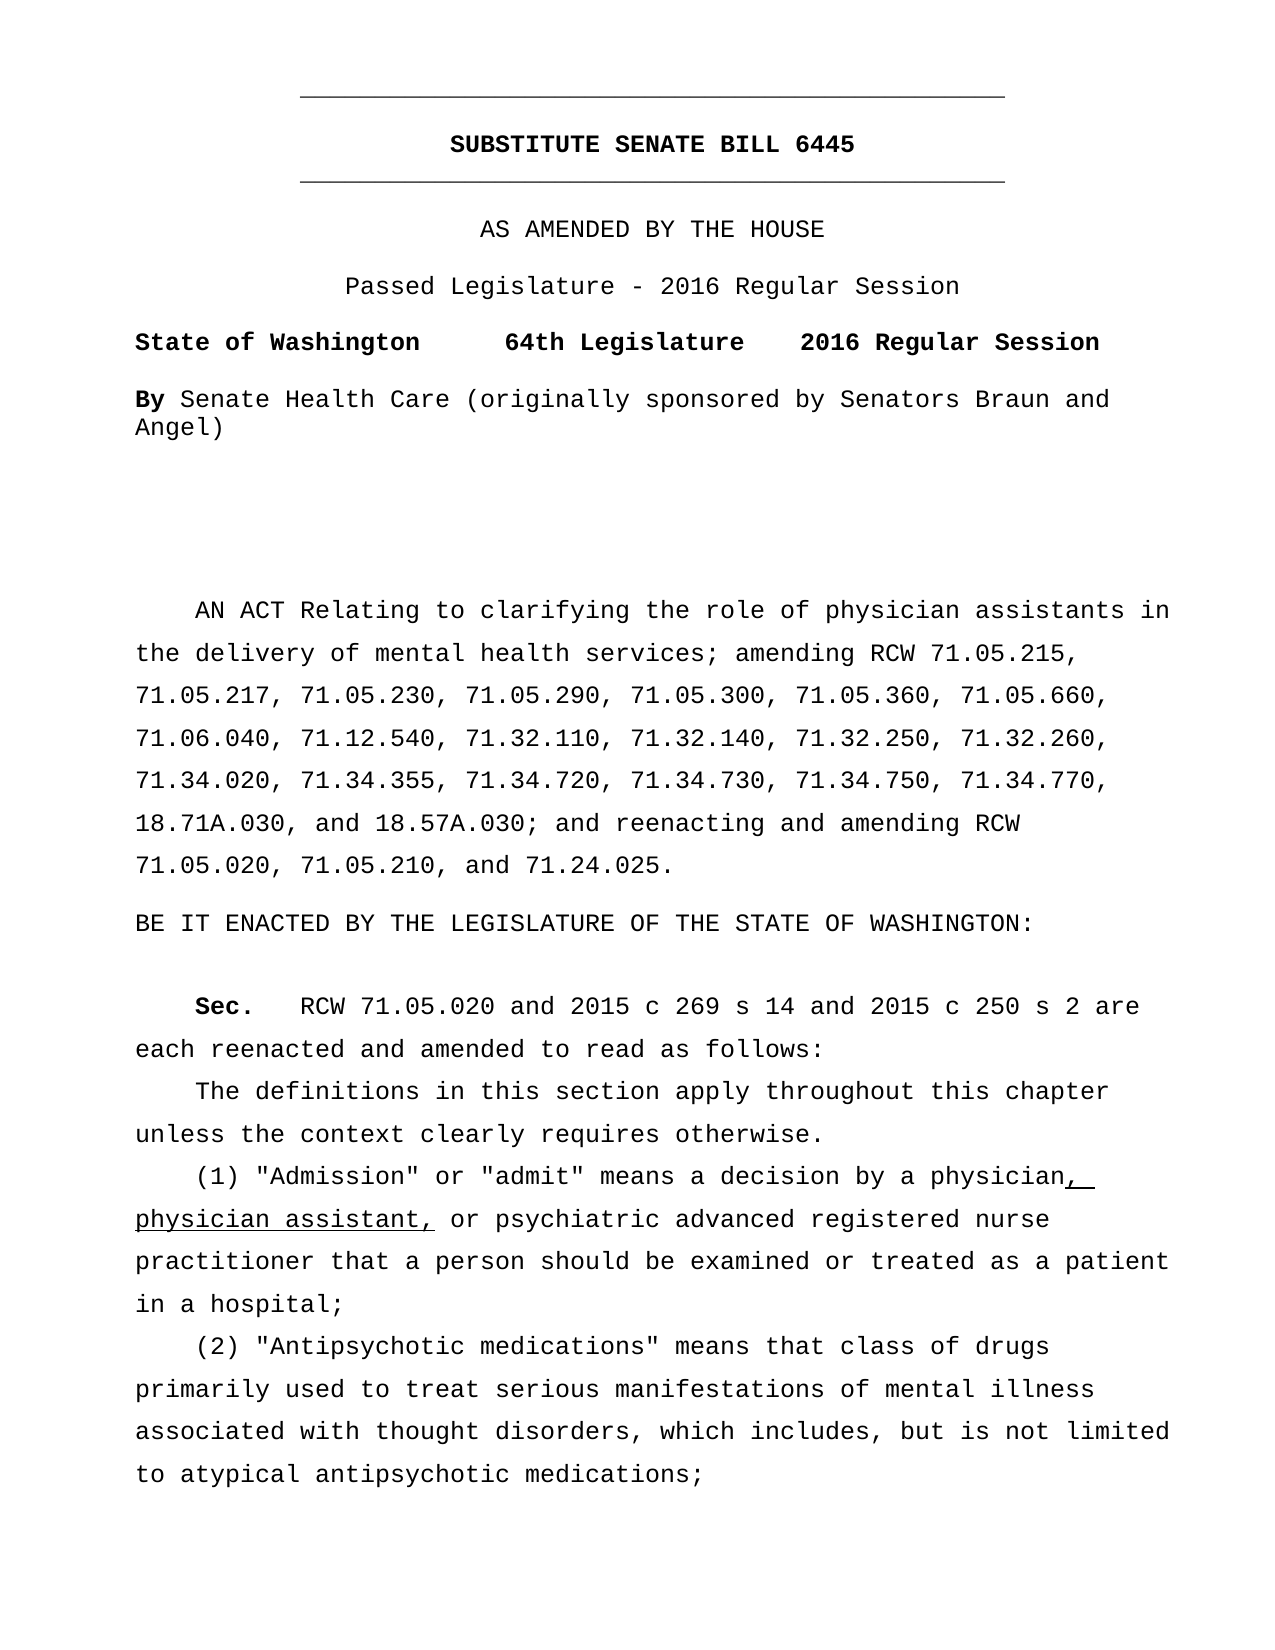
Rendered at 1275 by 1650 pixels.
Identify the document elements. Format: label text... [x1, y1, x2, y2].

text AS AMENDED BY THE HOUSE [135, 217, 1170, 245]
text AN ACT Relating to clarifying the role of physician assistants in the delivery of mental health services; amending RCW 71.05.215, 71.05.217, 71.05.230, 71.05.290, 71.05.300, 71.05.360, 71.05.660, 71.06.040, 71.12.540, 71.32.110, 71.32.140, 71.32.250, 71.32.260, 71.34.020, 71.34.355, 71.34.720, 71.34.730, 71.34.750, 71.34.770, 18.71A.030, and 18.57A.030; and reenacting and amending RCW 71.05.020, 71.05.210, and 71.24.025. [135, 585, 1170, 882]
text Sec. RCW 71.05.020 and 2015 c 269 s 14 and 2015 c 250 s 2 are each reenacted and amended to read as follows: [135, 981, 1170, 1066]
text BE IT ENACTED BY THE LEGISLATURE OF THE STATE OF WASHINGTON: [135, 911, 1170, 939]
text The definitions in this section apply throughout this chapter unless the context clearly requires otherwise. [135, 1066, 1170, 1151]
text SUBSTITUTE SENATE BILL 6445 [135, 132, 1170, 160]
text _______________________________________________ [135, 75, 1170, 103]
text State of Washington 64th Legislature 2016 Regular Session [135, 330, 1170, 358]
text (1) "Admission" or "admit" means a decision by a physician, physician assistant, or psychiatric advanced registered nurse practitioner that a person should be examined or treated as a patient in a hospital; [135, 1151, 1170, 1321]
text Passed Legislature - 2016 Regular Session [135, 273, 1170, 302]
text (2) "Antipsychotic medications" means that class of drugs primarily used to treat serious manifestations of mental illness associated with thought disorders, which includes, but is not limited to atypical antipsychotic medications; [135, 1321, 1170, 1491]
text By Senate Health Care (originally sponsored by Senators Braun and Angel) [135, 387, 1170, 443]
text _______________________________________________ [135, 160, 1170, 188]
